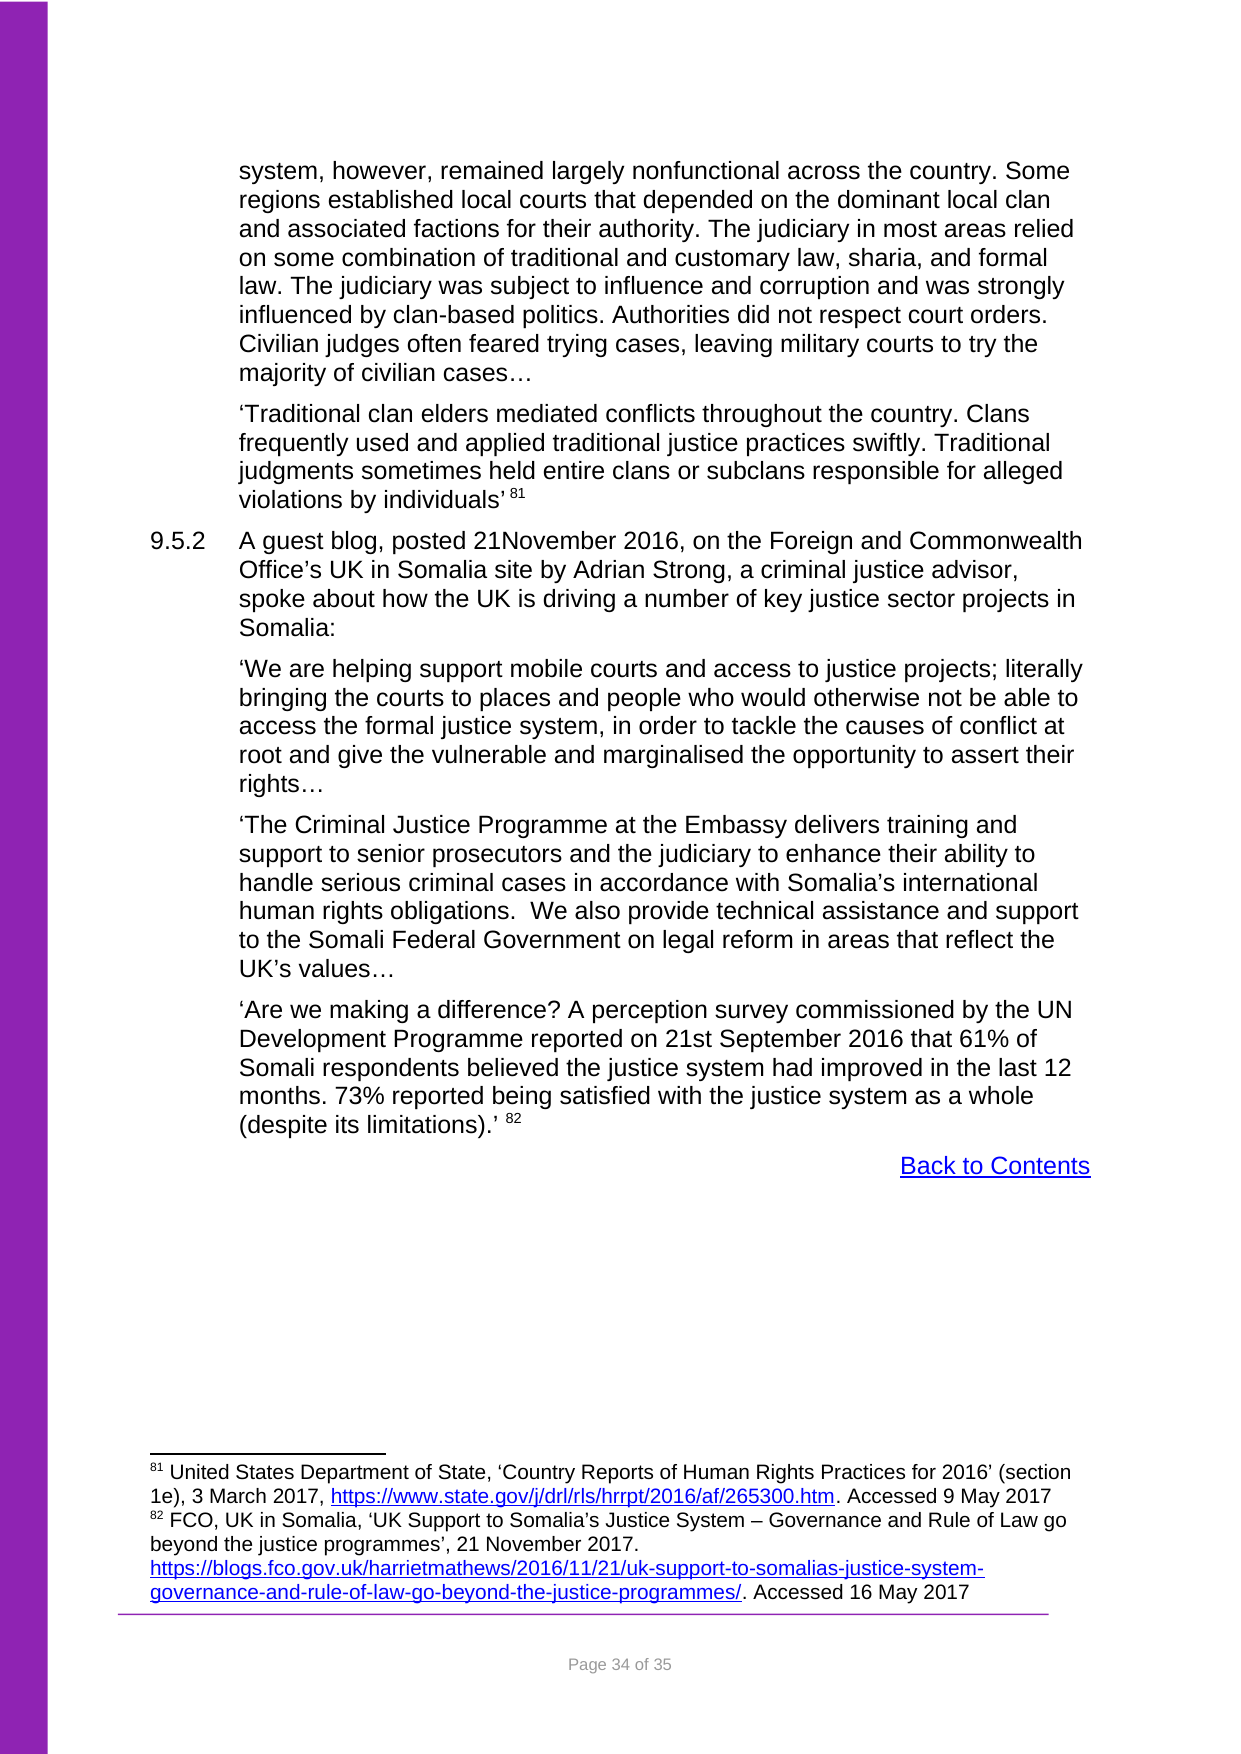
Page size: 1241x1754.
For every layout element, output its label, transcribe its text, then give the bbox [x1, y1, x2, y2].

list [239, 156, 1090, 386]
text Back to Contents [150, 1151, 1090, 1180]
list ‘The Criminal Justice Programme at the Embassy delivers training and support to senior prosecutors and the judiciary to enhance their ability to handle serious criminal cases in accordance with Somalia’s international human rights obligations. We also provide technical assistance and support to the Somali Federal Government on legal reform in areas that reflect the UK’s values… [239, 810, 1090, 982]
list ‘Traditional clan elders mediated conflicts throughout the country. Clans frequently used and applied traditional justice practices swiftly. Traditional judgments sometimes held entire clans or subclans responsible for alleged violations by individuals’ [239, 399, 1090, 514]
list A guest blog, posted 21November 2016, on the Foreign and Commonwealth Office’s UK in Somalia site by Adrian Strong, a criminal justice advisor, spoke about how the UK is driving a number of key justice sector projects in Somalia: [150, 526, 1090, 641]
list ‘We are helping support mobile courts and access to justice projects; literally bringing the courts to places and people who would otherwise not be able to access the formal justice system, in order to tackle the causes of conflict at root and give the vulnerable and marginalised the opportunity to assert their rights… [239, 654, 1090, 797]
list ‘Are we making a difference? A perception survey commissioned by the UN Development Programme reported on 21st September 2016 that 61% of Somali respondents believed the justice system had improved in the last 12 months. 73% reported being satisfied with the justice system as a whole (despite its limitations).’ [239, 995, 1090, 1139]
